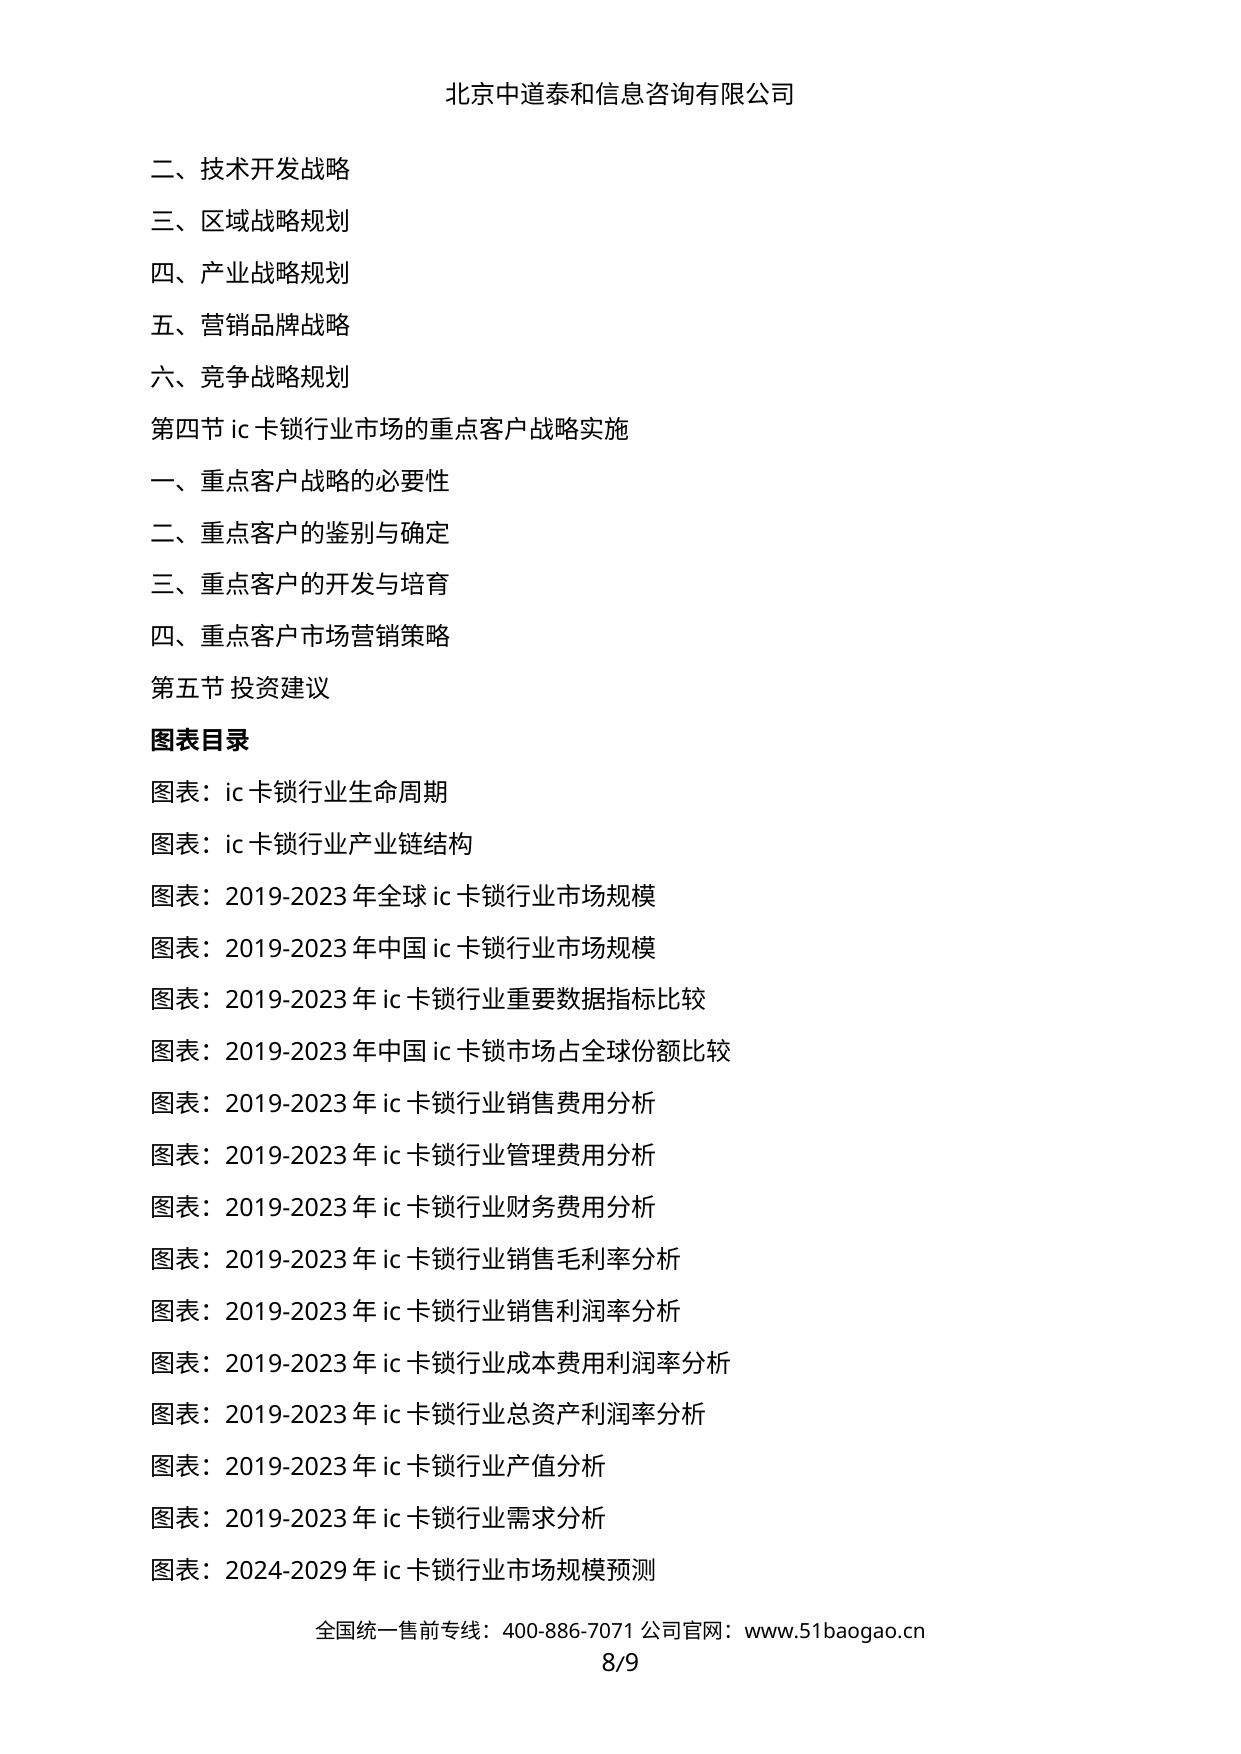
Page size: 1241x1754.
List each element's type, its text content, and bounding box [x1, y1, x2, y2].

text 四、产业战略规划 [150, 254, 1090, 290]
text 五、营销品牌战略 [150, 306, 1090, 342]
text 三、区域战略规划 [150, 202, 1090, 238]
text 二、重点客户的鉴别与确定 [150, 513, 1090, 549]
text 三、重点客户的开发与培育 [150, 565, 1090, 601]
text 图表：2019-2023年中国ic卡锁市场占全球份额比较 [150, 1032, 1090, 1068]
text 图表：2019-2023年ic卡锁行业财务费用分析 [150, 1187, 1090, 1224]
text 图表：2019-2023年ic卡锁行业成本费用利润率分析 [150, 1343, 1090, 1379]
text 图表：2019-2023年ic卡锁行业总资产利润率分析 [150, 1395, 1090, 1431]
text 第五节 投资建议 [150, 669, 1090, 705]
text 图表：2019-2023年ic卡锁行业销售利润率分析 [150, 1291, 1090, 1327]
text 图表：2019-2023年ic卡锁行业管理费用分析 [150, 1136, 1090, 1172]
text 图表：2019-2023年ic卡锁行业销售毛利率分析 [150, 1239, 1090, 1276]
text 图表：2019-2023年中国ic卡锁行业市场规模 [150, 928, 1090, 964]
text 图表：2019-2023年ic卡锁行业重要数据指标比较 [150, 980, 1090, 1016]
text 图表：ic卡锁行业产业链结构 [150, 824, 1090, 861]
text 图表目录 [150, 721, 1090, 757]
text 六、竞争战略规划 [150, 357, 1090, 394]
text 图表：2019-2023年ic卡锁行业产值分析 [150, 1447, 1090, 1483]
text 图表：2019-2023年ic卡锁行业需求分析 [150, 1499, 1090, 1535]
text 一、重点客户战略的必要性 [150, 461, 1090, 497]
text 图表：2019-2023年全球ic卡锁行业市场规模 [150, 876, 1090, 912]
text 图表：2024-2029年ic卡锁行业市场规模预测 [150, 1551, 1090, 1587]
text 二、技术开发战略 [150, 150, 1090, 186]
text 第四节 ic卡锁行业市场的重点客户战略实施 [150, 409, 1090, 446]
text 四、重点客户市场营销策略 [150, 617, 1090, 653]
text 图表：ic卡锁行业生命周期 [150, 772, 1090, 809]
text 图表：2019-2023年ic卡锁行业销售费用分析 [150, 1084, 1090, 1120]
